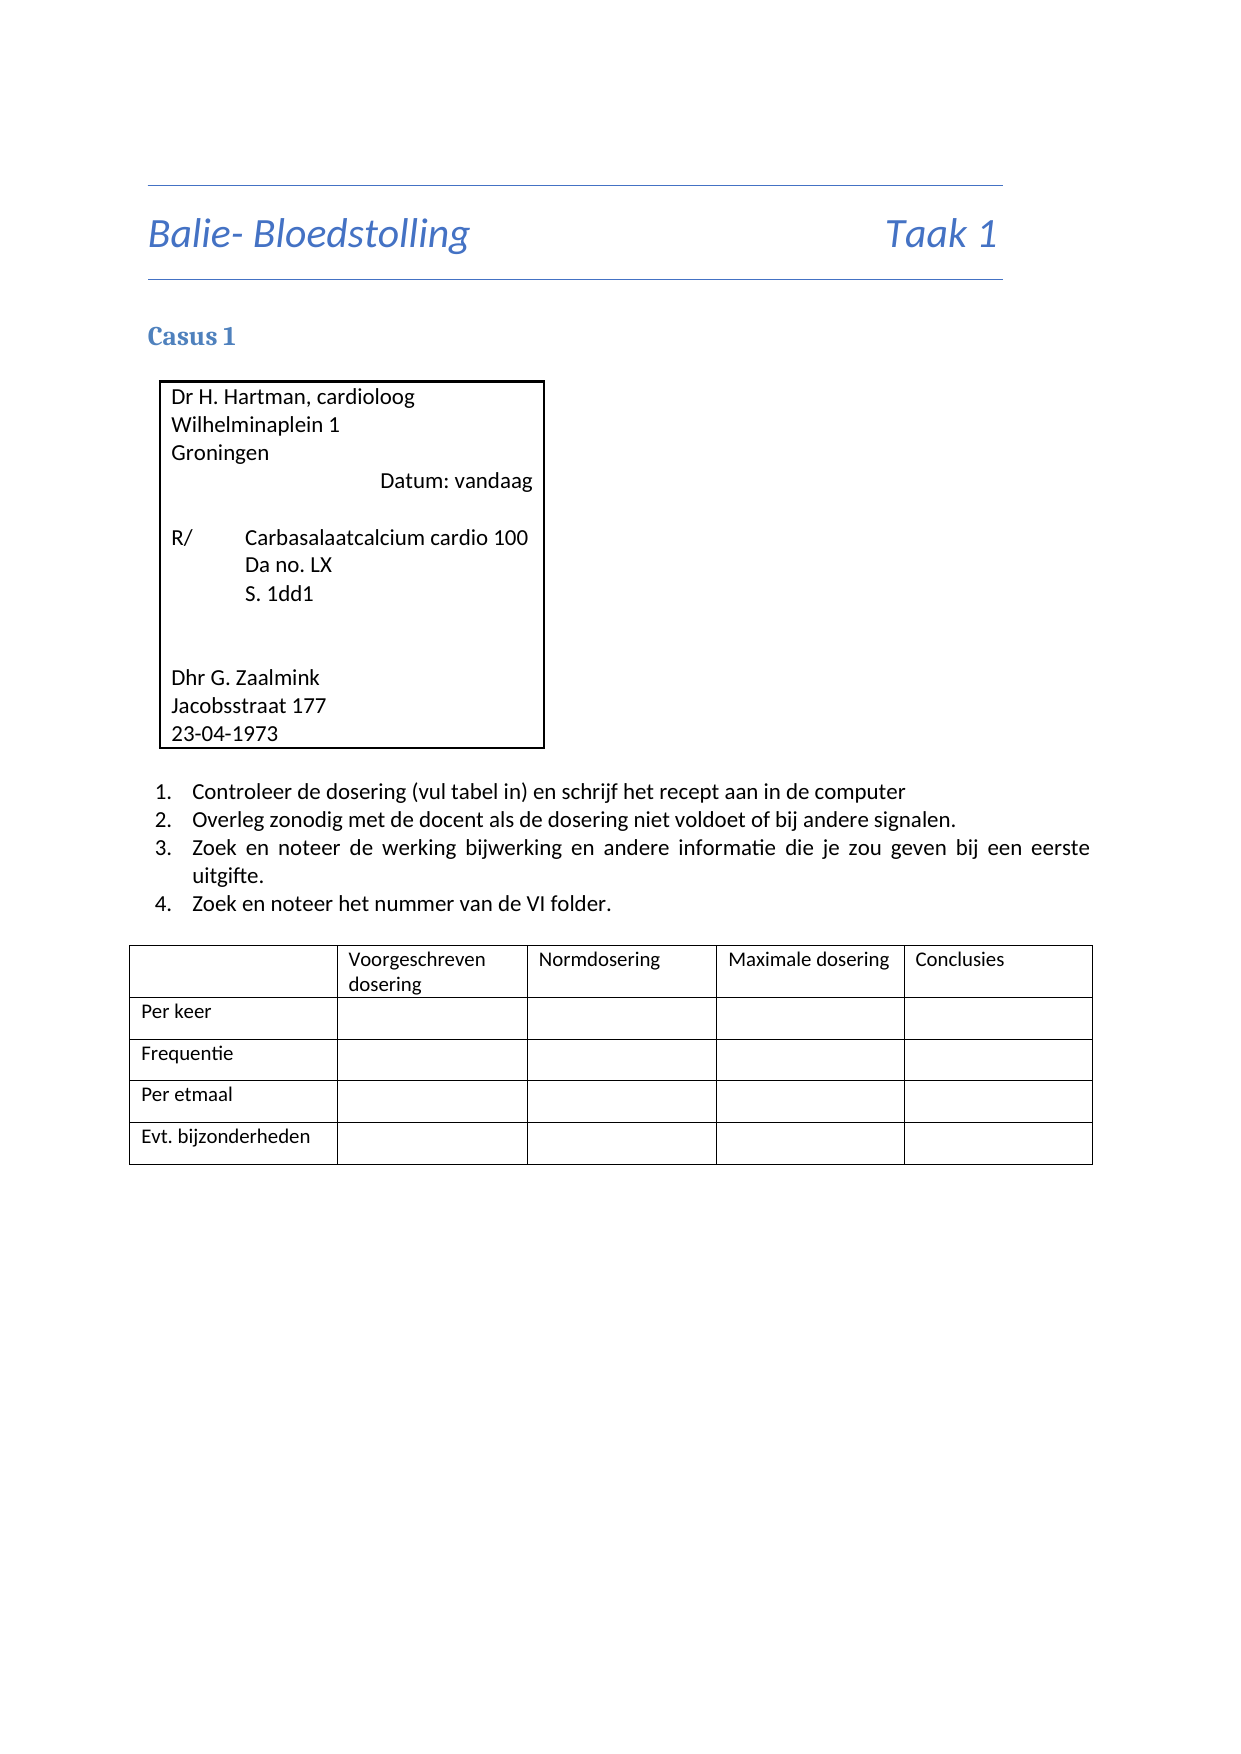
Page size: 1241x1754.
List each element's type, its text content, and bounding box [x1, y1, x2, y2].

table_cell [905, 998, 1092, 1039]
table_cell [717, 1123, 904, 1164]
table_header Normdosering [528, 946, 716, 997]
list Controleer de dosering (vul tabel in) en schrijf het recept aan in de computer [154, 777, 1093, 805]
table_cell [717, 1040, 904, 1080]
table_cell [338, 1040, 527, 1080]
table_cell Evt. bijzonderheden [130, 1123, 337, 1164]
table_cell [717, 998, 904, 1039]
text Balie- Bloedstolling Taak 1 [148, 186, 1003, 279]
table_cell [338, 1081, 527, 1122]
table_cell [528, 1081, 716, 1122]
table_cell Per keer [130, 998, 337, 1039]
table_header Conclusies [905, 946, 1092, 997]
table_cell [717, 1081, 904, 1122]
table_cell [528, 1040, 716, 1080]
table_cell [905, 1123, 1092, 1164]
list Overleg zonodig met de docent als de dosering niet voldoet of bij andere signalen. [154, 805, 1093, 833]
table_header Maximale dosering [717, 946, 904, 997]
table_header [130, 946, 337, 997]
table_cell Per etmaal [130, 1081, 337, 1122]
text Casus 1 [148, 321, 1093, 352]
table_cell [338, 998, 527, 1039]
table_cell Frequentie [130, 1040, 337, 1080]
table_cell [528, 1123, 716, 1164]
table_cell [338, 1123, 527, 1164]
list Zoek en noteer de werking bijwerking en andere informatie die je zou geven bij een eerste uitgifte. [154, 833, 1093, 889]
table_cell [528, 998, 716, 1039]
table_header Voorgeschreven dosering [338, 946, 527, 997]
table_cell [905, 1040, 1092, 1080]
table_header Dr H. Hartman, cardioloog Wilhelminaplein 1 Groningen Datum: vandaag R/ Carbasalaatcalcium cardio 100 Da no. LX S. 1dd1 Dhr G. Zaalmink Jacobsstraat 177 23-04-1973 [161, 383, 543, 747]
table_cell [905, 1081, 1092, 1122]
list Zoek en noteer het nummer van de VI folder. [154, 889, 1093, 917]
